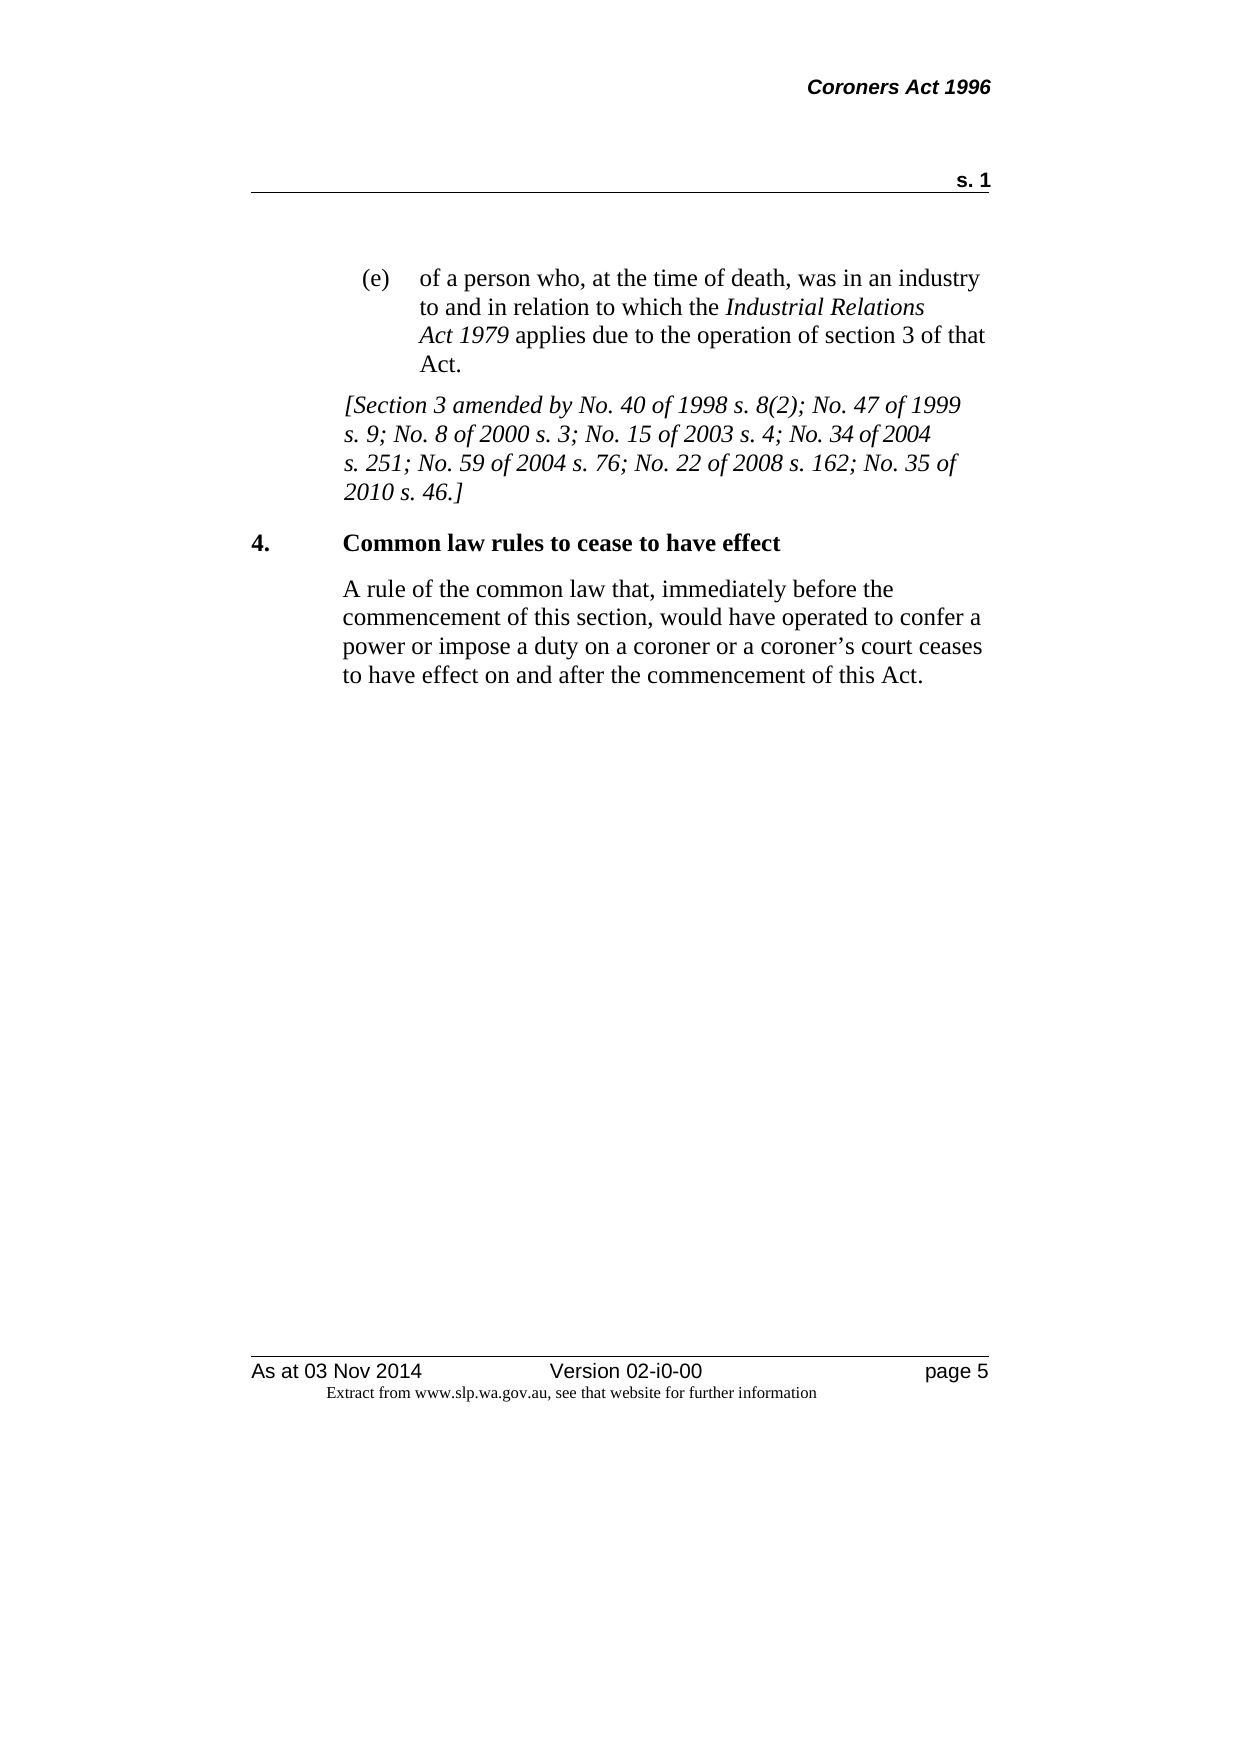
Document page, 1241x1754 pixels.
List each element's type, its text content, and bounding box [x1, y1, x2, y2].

subtitle 4. Common law rules to cease to have effect [251, 528, 989, 557]
text (e) of a person who, at the time of death, was in an industry to and in relation to which the Industrial Relations Act 1979 applies due to the operation of section 3 of that Act. [251, 263, 989, 378]
text A rule of the common law that, immediately before the commencement of this section, would have operated to confer a power or impose a duty on a coroner or a coroner’s court ceases to have effect on and after the commencement of this Act. [251, 574, 989, 689]
text [Section 3 amended by No. 40 of 1998 s. 8(2); No. 47 of 1999 s. 9; No. 8 of 2000 s. 3; No. 15 of 2003 s. 4; No. 34 of 2004 s. 251; No. 59 of 2004 s. 76; No. 22 of 2008 s. 162; No. 35 of 2010 s. 46.] [251, 390, 989, 505]
